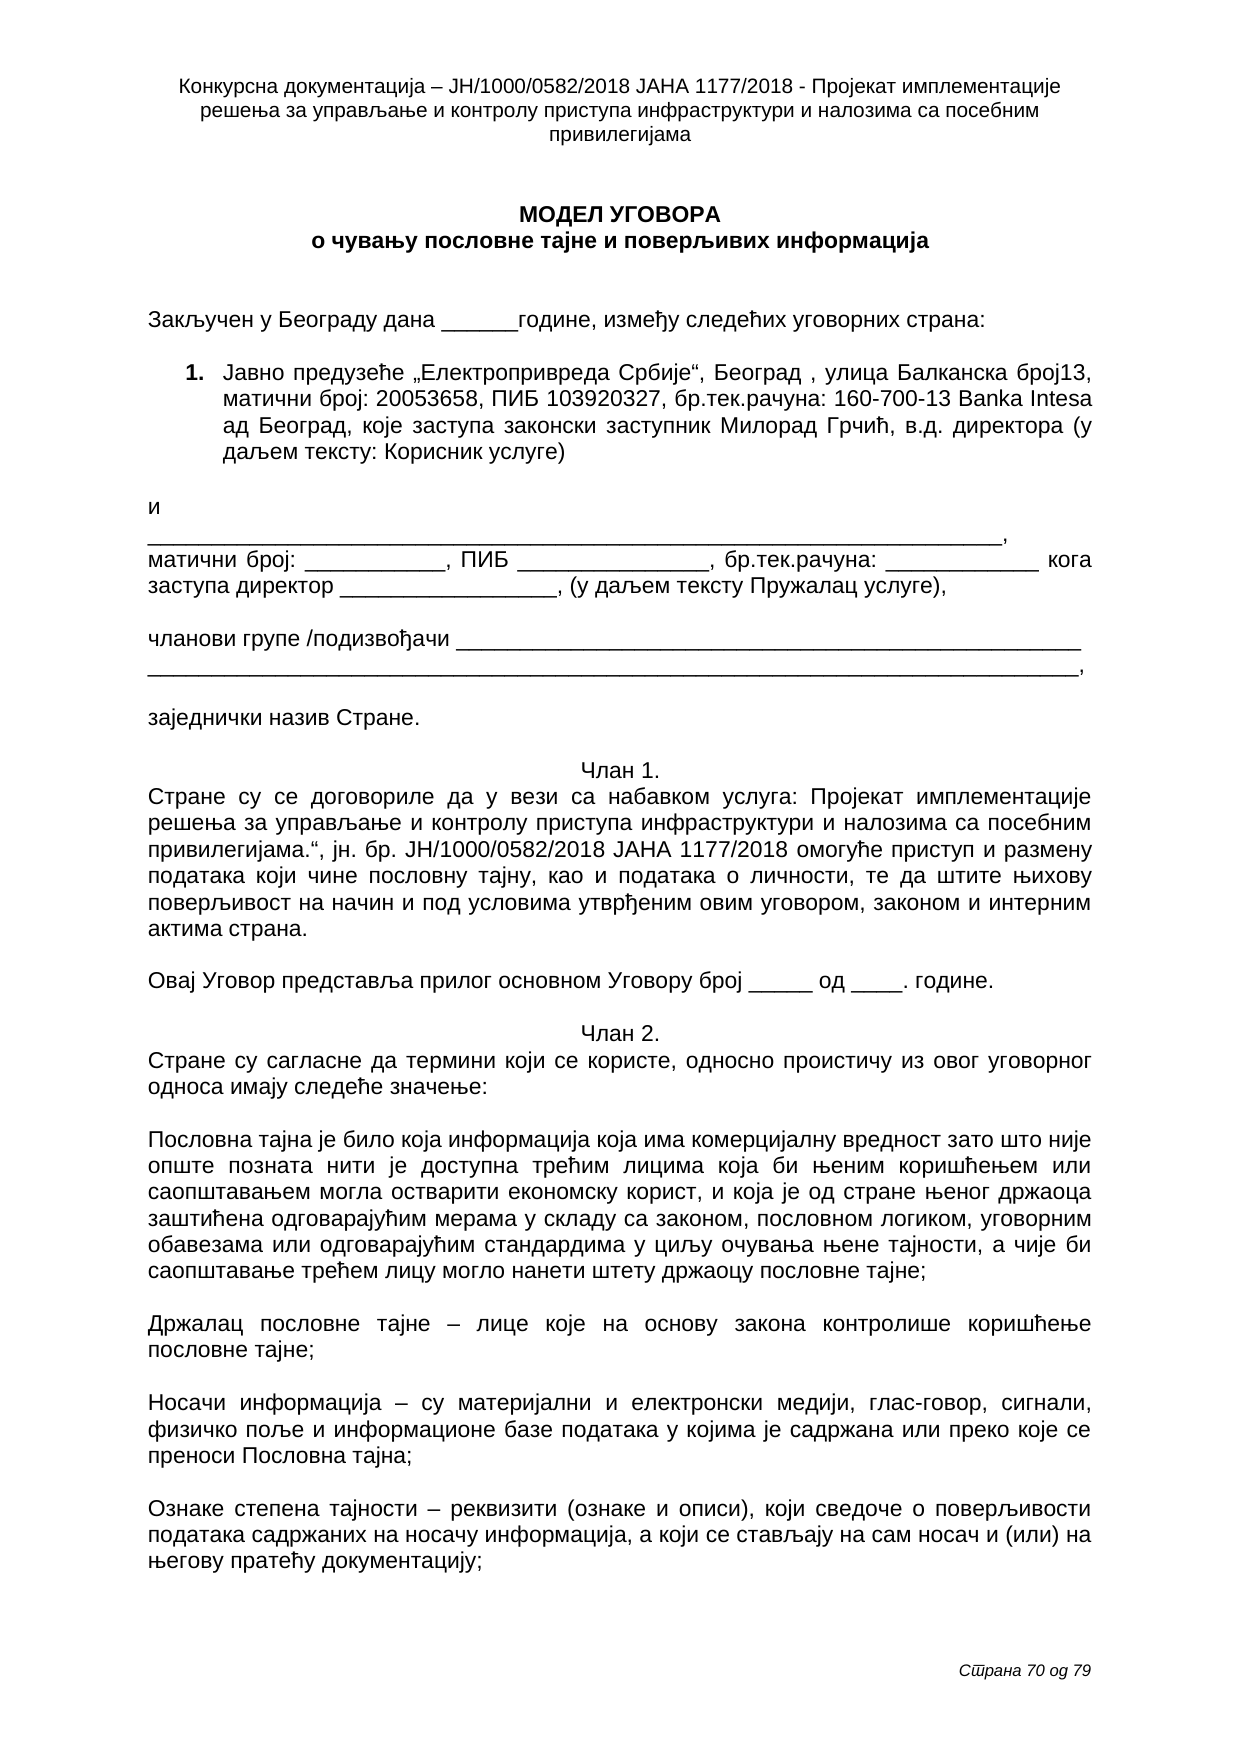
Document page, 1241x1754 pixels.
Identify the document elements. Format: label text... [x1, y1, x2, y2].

text Члан 2. [148, 1020, 1092, 1047]
text Пословна тајна је било која информација која има комерцијалну вредност зато што није опште позната нити је доступна трећим лицима која би њеним коришћењем или саопштавањем могла остварити економску корист, и која је од стране њеног држаоца заштићена одговарајућим мерама у складу са законом, пословном логиком, уговорним обавезама или одговарајућим стандардима у циљу очувања њене тајности, а чије би саопштавање трећем лицу могло нанети штету држаоцу пословне тајне; [148, 1126, 1092, 1284]
text _________________________________________________________________________, [148, 651, 1092, 678]
text заједнички назив Стране. [148, 704, 1092, 730]
text Стране су сaгласне да термини који се користе, односно проистичу из овог уговорног односа имају следеће значење: [148, 1047, 1092, 1099]
text Носачи информација – су материјални и електронски медији, глас-говор, сигнали, физичко поље и информационе базе података у којима је садржана или преко које се преноси Пословна тајна; [148, 1389, 1092, 1468]
text и [148, 493, 1092, 519]
text ___________________________________________________________________, матични број: ___________, ПИБ _______________, бр.тек.рачуна: ____________ кога заступа директор _________________, (у даљем тексту Пружалац услуге), [148, 519, 1092, 598]
text чланови групе /подизвођачи _________________________________________________ [148, 625, 1092, 651]
text Ознаке степена тајности – реквизити (ознаке и описи), који сведоче о поверљивости података садржаних на носачу информација, а који се стављају на сам носач и (или) на његову пратећу документацију; [148, 1494, 1092, 1574]
text о чувању пословне тајне и поверљивих информација [148, 227, 1092, 253]
text Стране су се договориле да у вези са набавком услуга: Пројекат имплементације решења за управљање и контролу приступа инфраструктури и налозима са посебним привилегијама.“, јн. бр. ЈН/1000/0582/2018 ЈАНА 1177/2018 омогуће приступ и размену података који чине пословну тајну, као и података о личности, те да штите њихову поверљивост на начин и под условима утврђеним овим уговором, законом и интерним актима страна. [148, 783, 1092, 941]
text Овај Уговор представља прилог основном Уговору број _____ од ____. године. [148, 967, 1092, 994]
text Држалац пословне тајне – лице које на основу закона контролише коришћење пословне тајне; [148, 1310, 1092, 1363]
subtitle МОДЕЛ УГОВОРА [148, 201, 1092, 227]
text Члан 1. [148, 757, 1092, 783]
list Јавно предузеће „Електропривреда Србије“, Београд , улица Балканска број13, матични број: 20053658, ПИБ 103920327, бр.тек.рачуна: 160-700-13 Banka Intesa ад Београд, које заступа законски заступник Милорад Грчић, в.д. директора (у даљем тексту: Корисник услуге) [185, 359, 1092, 464]
text Закључен у Београду дана ______године, између следећих уговорних страна: [148, 306, 1092, 333]
